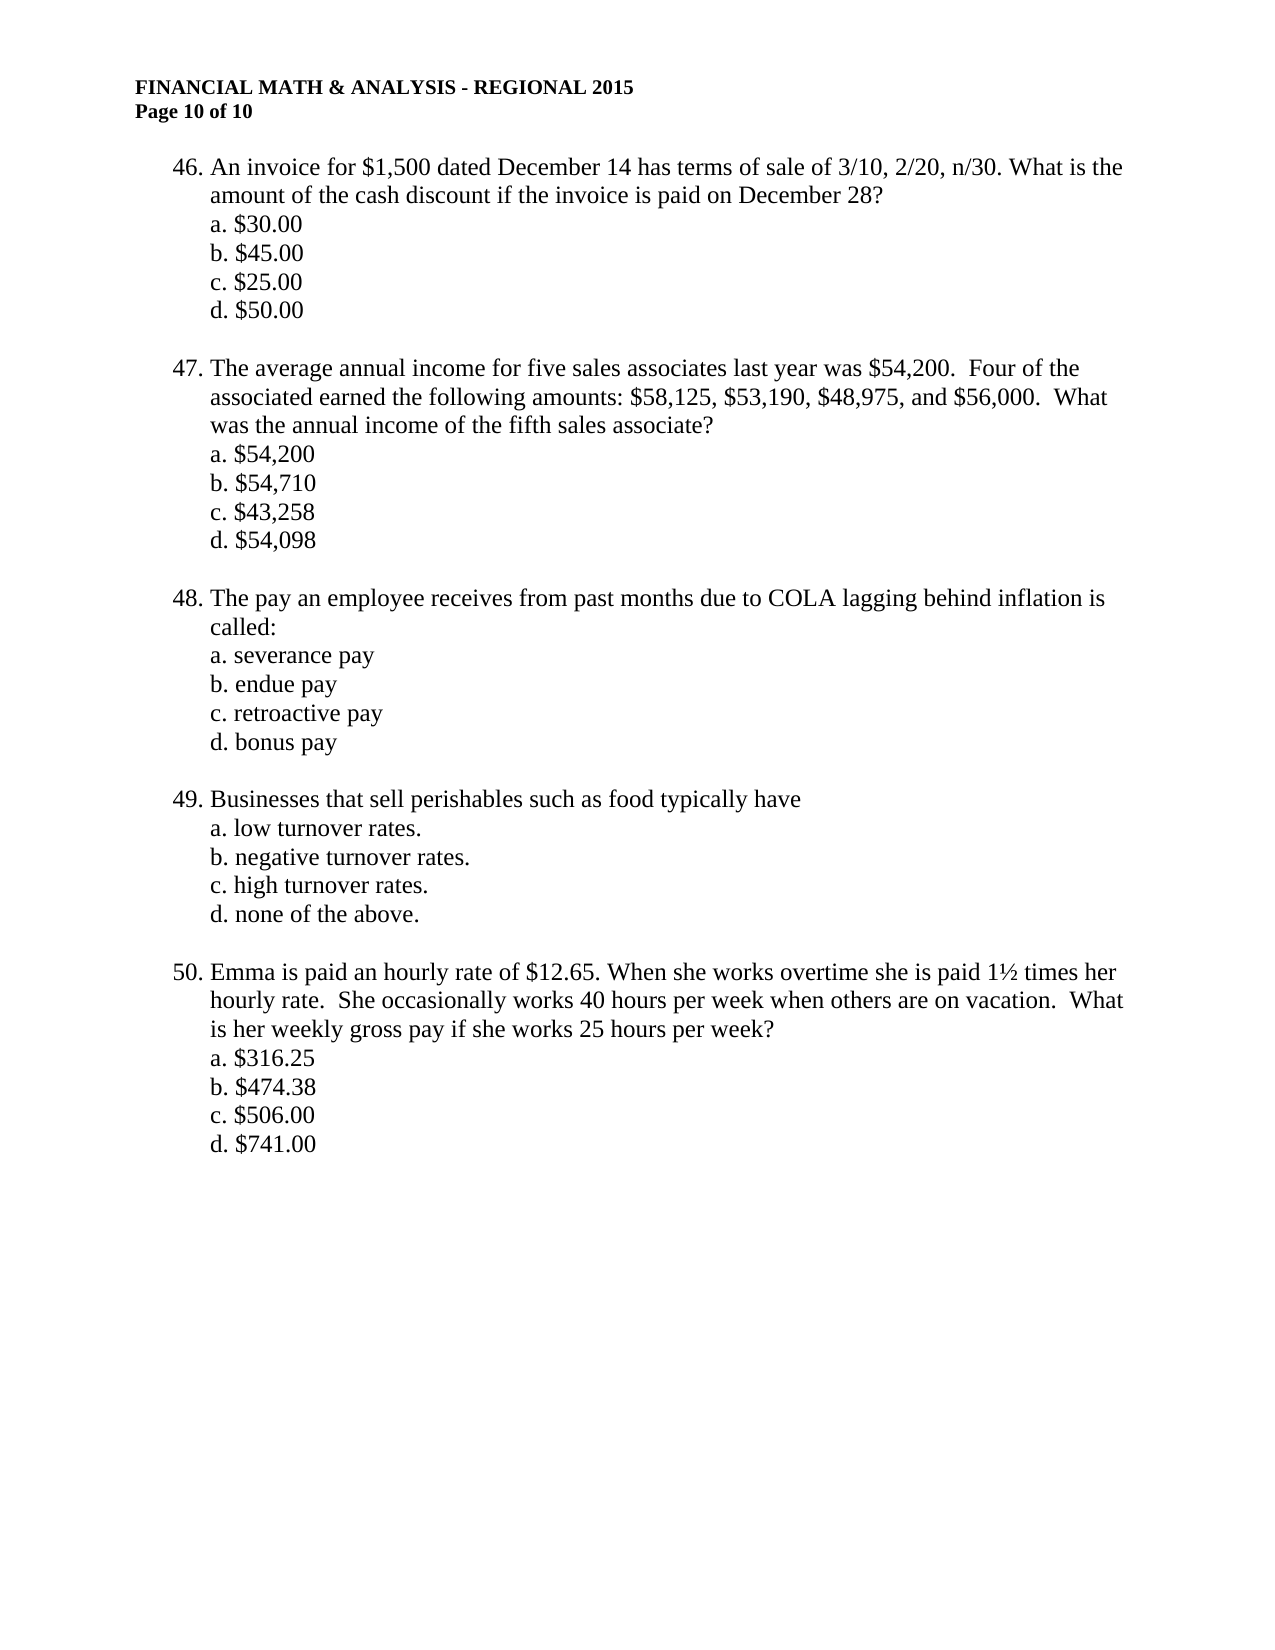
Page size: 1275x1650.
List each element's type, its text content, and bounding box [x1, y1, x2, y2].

text d. $50.00 [210, 296, 1140, 324]
list An invoice for $1,500 dated December 14 has terms of sale of 3/10, 2/20, n/30. What is the amount of the cash discount if the invoice is paid on December 28? a. $30.00 [172, 152, 1140, 238]
list Businesses that sell perishables such as food typically have a. low turnover rates. b. negative turnover rates. c. high turnover rates. d. none of the above. [172, 784, 1140, 928]
list The average annual income for five sales associates last year was $54,200. Four of the associated earned the following amounts: $58,125, $53,190, $48,975, and $56,000. What was the annual income of the fifth sales associate? a. $54,200 b. $54,710 c. $43,258 d. $54,098 [172, 353, 1140, 554]
text c. $25.00 [210, 267, 1140, 296]
list The pay an employee receives from past months due to COLA lagging behind inflation is called: a. severance pay b. endue pay c. retroactive pay d. bonus pay [172, 583, 1140, 756]
list Emma is paid an hourly rate of $12.65. When she works overtime she is paid 1½ times her hourly rate. She occasionally works 40 hours per week when others are on vacation. What is her weekly gross pay if she works 25 hours per week? a. $316.25 b. $474.38 c. $506.00 d. $741.00 [172, 957, 1140, 1158]
text b. $45.00 [210, 238, 1140, 267]
